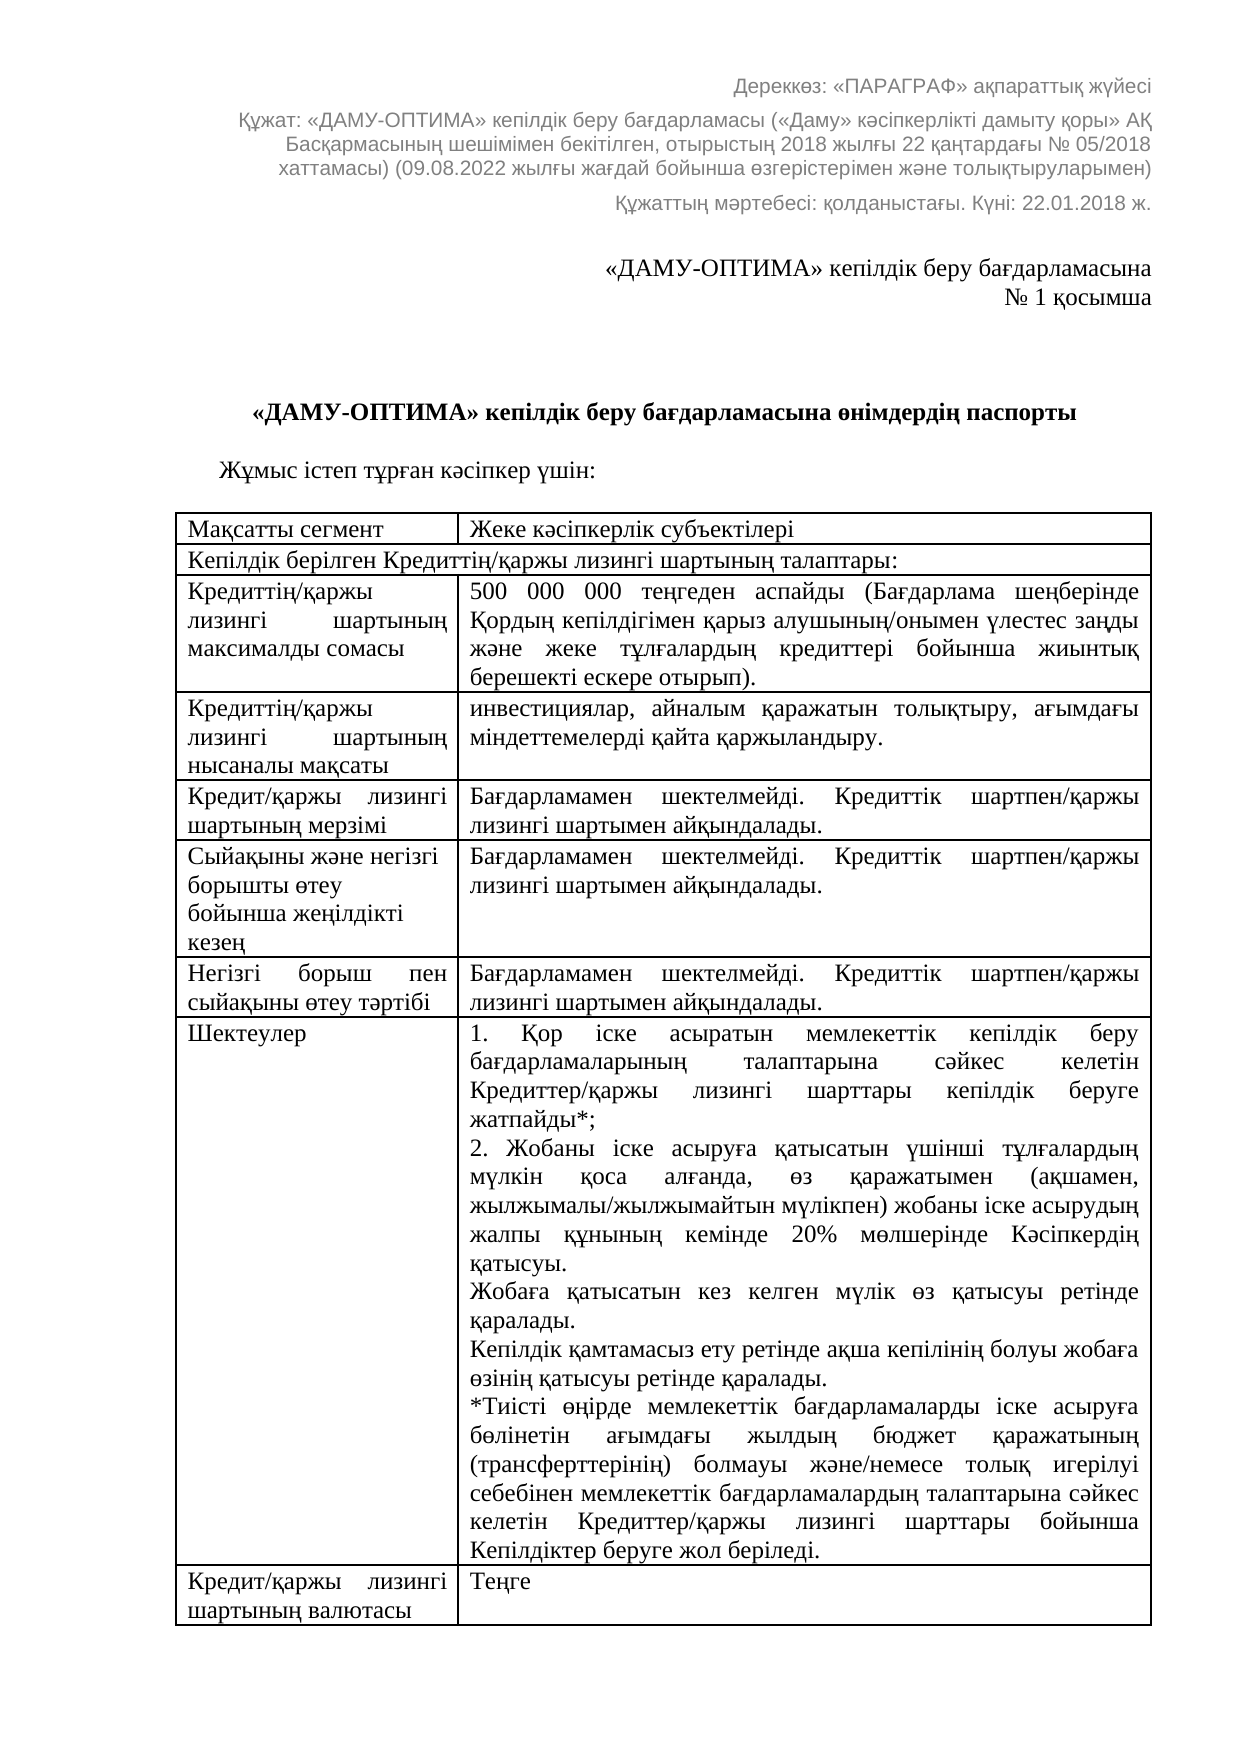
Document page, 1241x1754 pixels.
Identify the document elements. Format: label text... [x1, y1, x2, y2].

table_cell Кепілдік берілген Кредиттің/қаржы лизингі шартының талаптары: [177, 545, 1150, 574]
table_cell 500 000 000 теңгеден аспайды (Бағдарлама шеңберінде Қордың кепілдігімен қарыз алушының/онымен үлестес заңды және жеке тұлғалардың кредиттері бойынша жиынтық берешекті ескере отырып). [459, 576, 1150, 691]
table_cell Бағдарламамен шектелмейді. Кредиттік шартпен/қаржы лизингі шартымен айқындалады. [459, 958, 1150, 1016]
table_cell 1. Қор іске асыратын мемлекеттік кепілдік беру бағдарламаларының талаптарына сәйкес келетін Кредиттер/қаржы лизингі шарттары кепілдік беруге жатпайды*; 2. Жобаны іске асыруға қатысатын үшінші тұлғалардың мүлкін қоса алғанда, өз қаражатымен (ақшамен, жылжымалы/жылжымайтын мүлікпен) жобаны іске асырудың жалпы құнының кемінде 20% мөлшерінде Кәсіпкердің қатысуы. Жобаға қатысатын кез келген мүлік өз қатысуы ретінде қаралады. Кепiлдiк қамтамасыз ету ретiнде ақша кепiлiнiң болуы жобаға өзiнiң қатысуы ретiнде қаралады. *Тиісті өңірде мемлекеттік бағдарламаларды іске асыруға бөлінетін ағымдағы жылдың бюджет қаражатының (трансферттерінің) болмауы және/немесе толық игерілуі себебінен мемлекеттік бағдарламалардың талаптарына сәйкес келетін Кредиттер/қаржы лизингі шарттары бойынша Кепілдіктер беруге жол беріледі. [459, 1018, 1150, 1564]
table_cell Негізгі борыш пен сыйақыны өтеу тәртібі [177, 958, 457, 1016]
table_cell Шектеулер [177, 1018, 457, 1564]
text «ДАМУ-ОПТИМА» кепілдік беру бағдарламасына [177, 253, 1152, 282]
table_cell Бағдарламамен шектелмейді. Кредиттік шартпен/қаржы лизингі шартымен айқындалады. [459, 781, 1150, 839]
table_header Жеке кәсіпкерлік субъектілері [459, 514, 1150, 543]
table_cell Кредиттің/қаржы лизингі шартының нысаналы мақсаты [177, 693, 457, 779]
text «ДАМУ-ОПТИМА» кепілдік беру бағдарламасына өнімдердің паспорты [177, 397, 1152, 426]
text Жұмыс істеп тұрған кәсіпкер үшін: [177, 455, 1152, 483]
text № 1 қосымша [177, 282, 1152, 311]
table_cell Теңге [459, 1566, 1150, 1623]
table_cell Бағдарламамен шектелмейді. Кредиттік шартпен/қаржы лизингі шартымен айқындалады. [459, 841, 1150, 956]
table_header Мақсатты сегмент [177, 514, 457, 543]
table_cell Кредит/қаржы лизингі шартының валютасы [177, 1566, 457, 1623]
table_cell Сыйақыны және негізгі борышты өтеу бойынша жеңілдікті кезең [177, 841, 457, 956]
table_cell инвестициялар, айналым қаражатын толықтыру, ағымдағы міндеттемелерді қайта қаржыландыру. [459, 693, 1150, 779]
table_cell Кредит/қаржы лизингі шартының мерзімі [177, 781, 457, 839]
table_cell Кредиттің/қаржы лизингі шартының максималды сомасы [177, 576, 457, 691]
